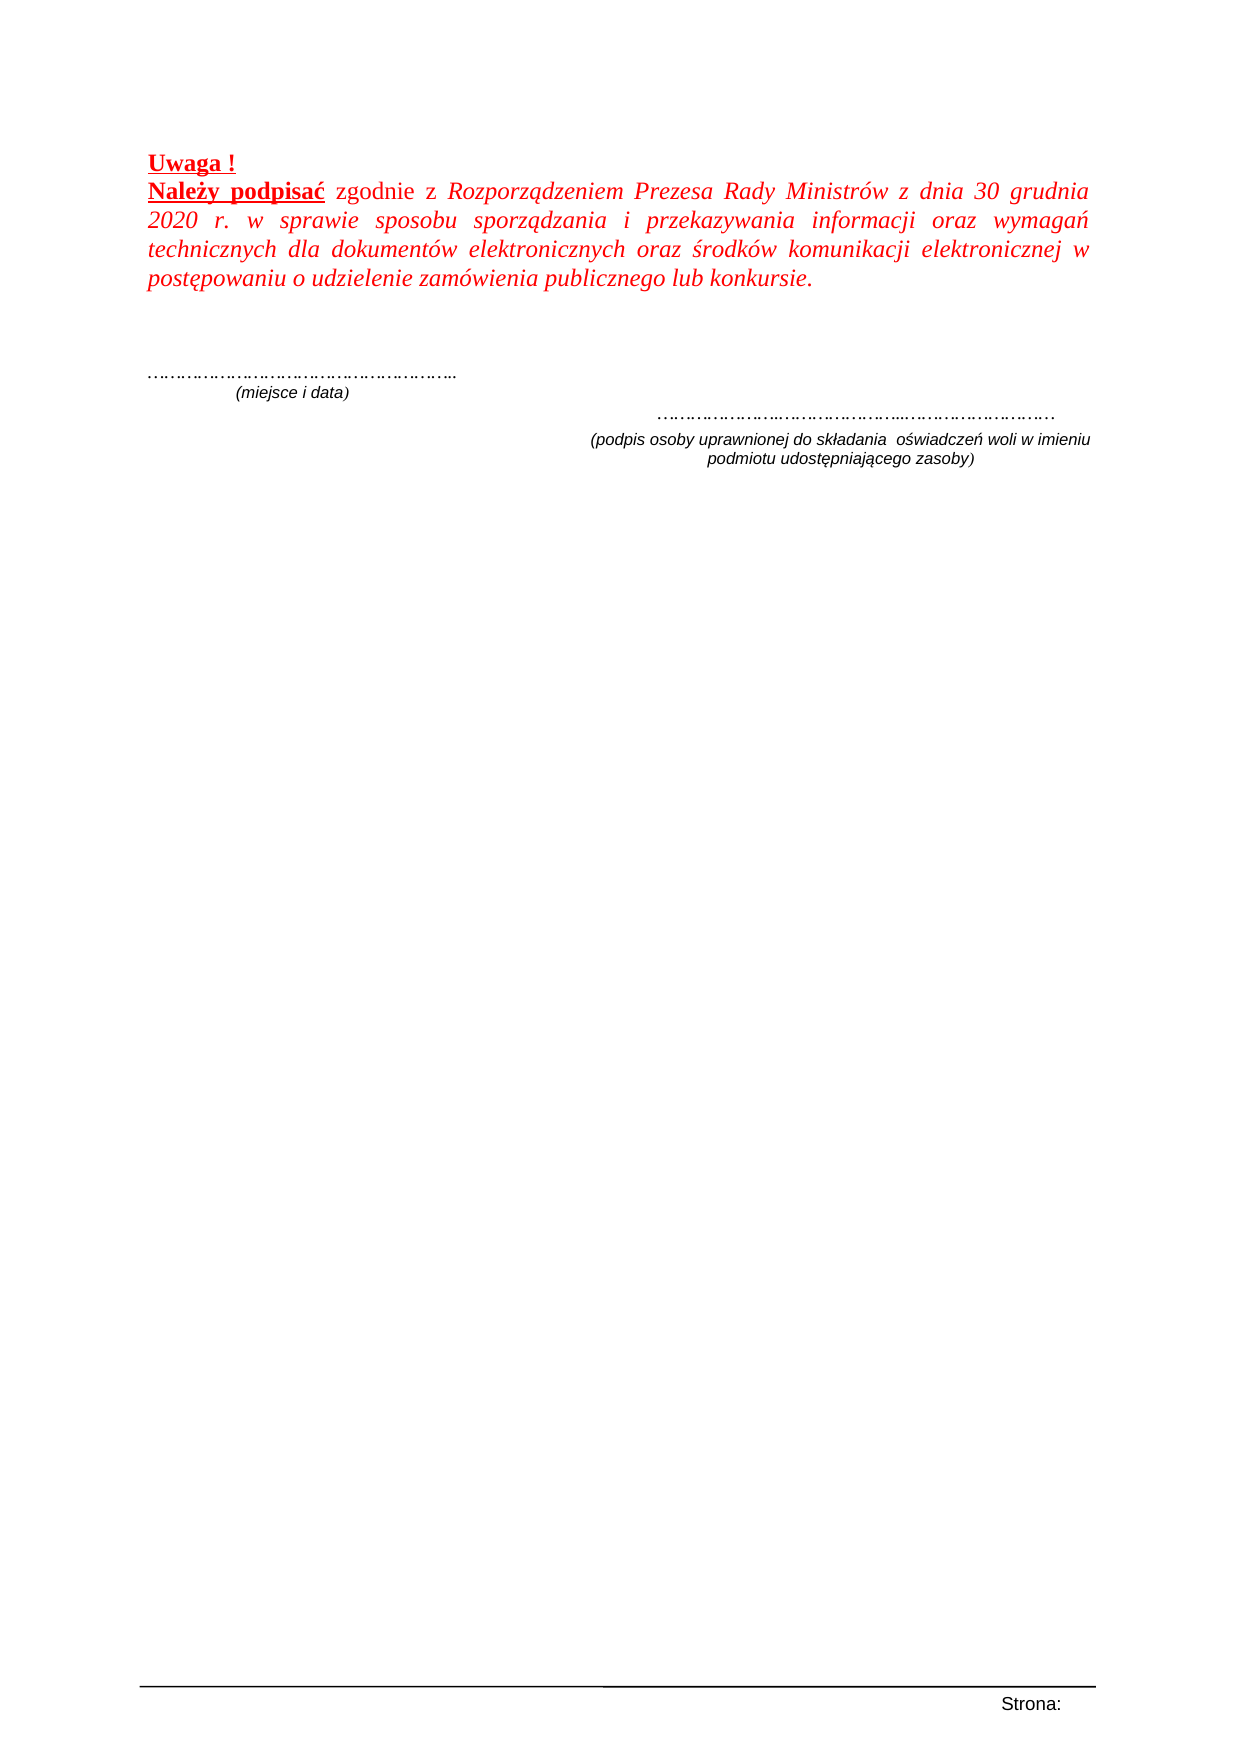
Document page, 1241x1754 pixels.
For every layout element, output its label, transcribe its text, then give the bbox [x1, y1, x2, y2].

text ………………….…………………..……………………… [148, 402, 1092, 423]
text (miejsce i data) [148, 383, 1092, 402]
text Należy podpisać zgodnie z Rozporządzeniem Prezesa Rady Ministrów z dnia 30 grudnia 2020 r. w sprawie sposobu sporządzania i przekazywania informacji oraz wymagań technicznych dla dokumentów elektronicznych oraz środków komunikacji elektronicznej w postępowaniu o udzielenie zamówienia publicznego lub konkursie. [148, 176, 1092, 291]
text Uwaga ! [148, 148, 1092, 176]
text ……………………………………………….. [148, 361, 1092, 383]
text (podpis osoby uprawnionej do składania oświadczeń woli w imieniu podmiotu udostępniającego zasoby) [590, 430, 1092, 468]
